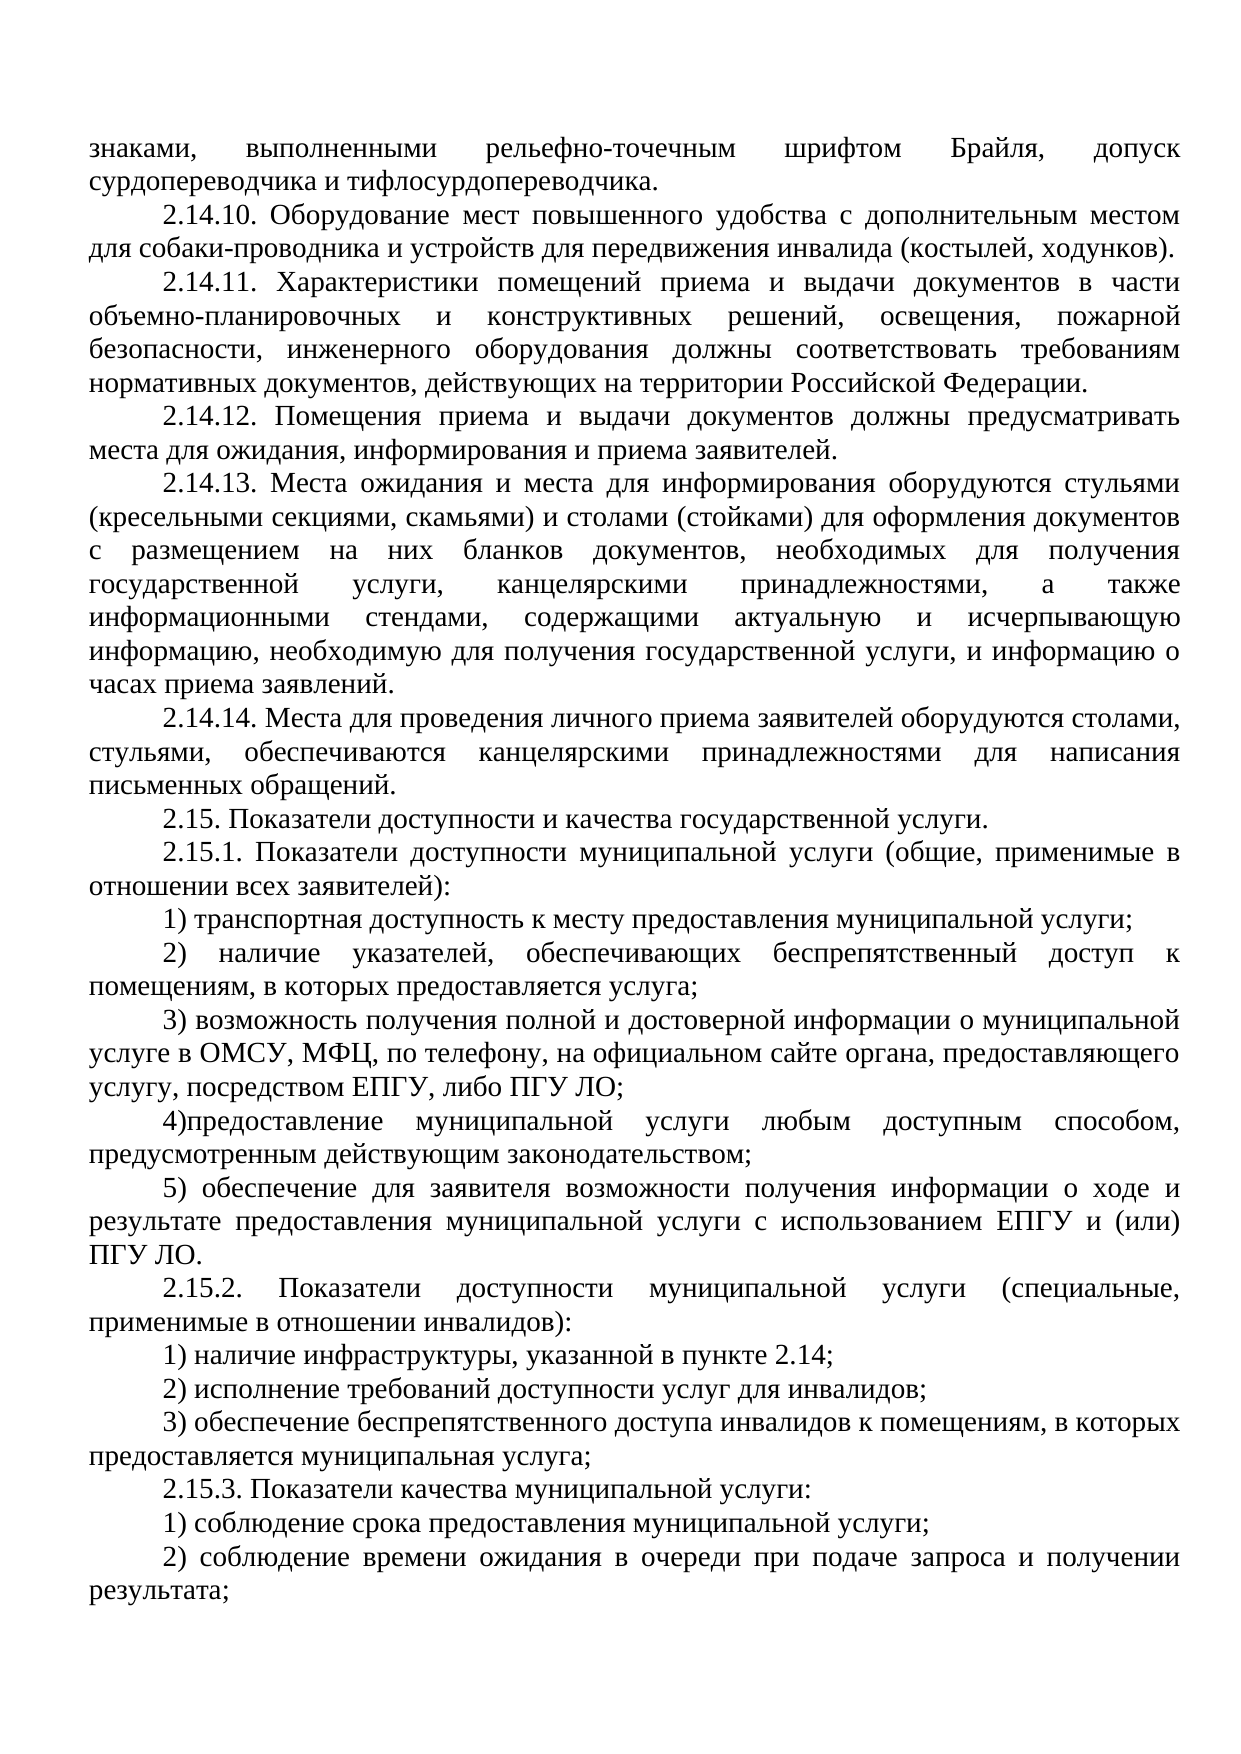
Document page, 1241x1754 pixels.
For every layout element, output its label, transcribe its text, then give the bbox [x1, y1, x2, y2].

text 1) соблюдение срока предоставления муниципальной услуги; [89, 1505, 1181, 1539]
text 2.14.12. Помещения приема и выдачи документов должны предусматривать места для ожидания, информирования и приема заявителей. [89, 398, 1181, 465]
text 3) возможность получения полной и достоверной информации о муниципальной услуге в ОМСУ, МФЦ, по телефону, на официальном сайте органа, предоставляющего услугу, посредством ЕПГУ, либо ПГУ ЛО; [89, 1002, 1181, 1103]
text 2.14.14. Места для проведения личного приема заявителей оборудуются столами, стульями, обеспечиваются канцелярскими принадлежностями для написания письменных обращений. [89, 700, 1181, 801]
text 2.14.13. Места ожидания и места для информирования оборудуются стульями (кресельными секциями, скамьями) и столами (стойками) для оформления документов с размещением на них бланков документов, необходимых для получения государственной услуги, канцелярскими принадлежностями, а также информационными стендами, содержащими актуальную и исчерпывающую информацию, необходимую для получения государственной услуги, и информацию о часах приема заявлений. [89, 465, 1181, 700]
text 2.14.10. Оборудование мест повышенного удобства с дополнительным местом для собаки-проводника и устройств для передвижения инвалида (костылей, ходунков). [89, 197, 1181, 264]
text 5) обеспечение для заявителя возможности получения информации о ходе и результате предоставления муниципальной услуги с использованием ЕПГУ и (или) ПГУ ЛО. [89, 1170, 1181, 1270]
text 1) наличие инфраструктуры, указанной в пункте 2.14; [89, 1337, 1181, 1371]
text 2) соблюдение времени ожидания в очереди при подаче запроса и получении результата; [89, 1539, 1181, 1606]
text 2.15.3. Показатели качества муниципальной услуги: [89, 1472, 1181, 1505]
text 2.15.2. Показатели доступности муниципальной услуги (специальные, применимые в отношении инвалидов): [89, 1270, 1181, 1337]
text 3) обеспечение беспрепятственного доступа инвалидов к помещениям, в которых предоставляется муниципальная услуга; [89, 1404, 1181, 1472]
text 1) транспортная доступность к месту предоставления муниципальной услуги; [89, 901, 1181, 935]
text 4)предоставление муниципальной услуги любым доступным способом, предусмотренным действующим законодательством; [89, 1103, 1181, 1170]
text 2.15. Показатели доступности и качества государственной услуги. [89, 801, 1181, 834]
text 2) исполнение требований доступности услуг для инвалидов; [89, 1371, 1181, 1404]
text 2) наличие указателей, обеспечивающих беспрепятственный доступ к помещениям, в которых предоставляется услуга; [89, 935, 1181, 1002]
text 2.14.11. Характеристики помещений приема и выдачи документов в части объемно-планировочных и конструктивных решений, освещения, пожарной безопасности, инженерного оборудования должны соответствовать требованиям нормативных документов, действующих на территории Российской Федерации. [89, 264, 1181, 398]
text 2.15.1. Показатели доступности муниципальной услуги (общие, применимые в отношении всех заявителей): [89, 834, 1181, 901]
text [89, 130, 1181, 197]
